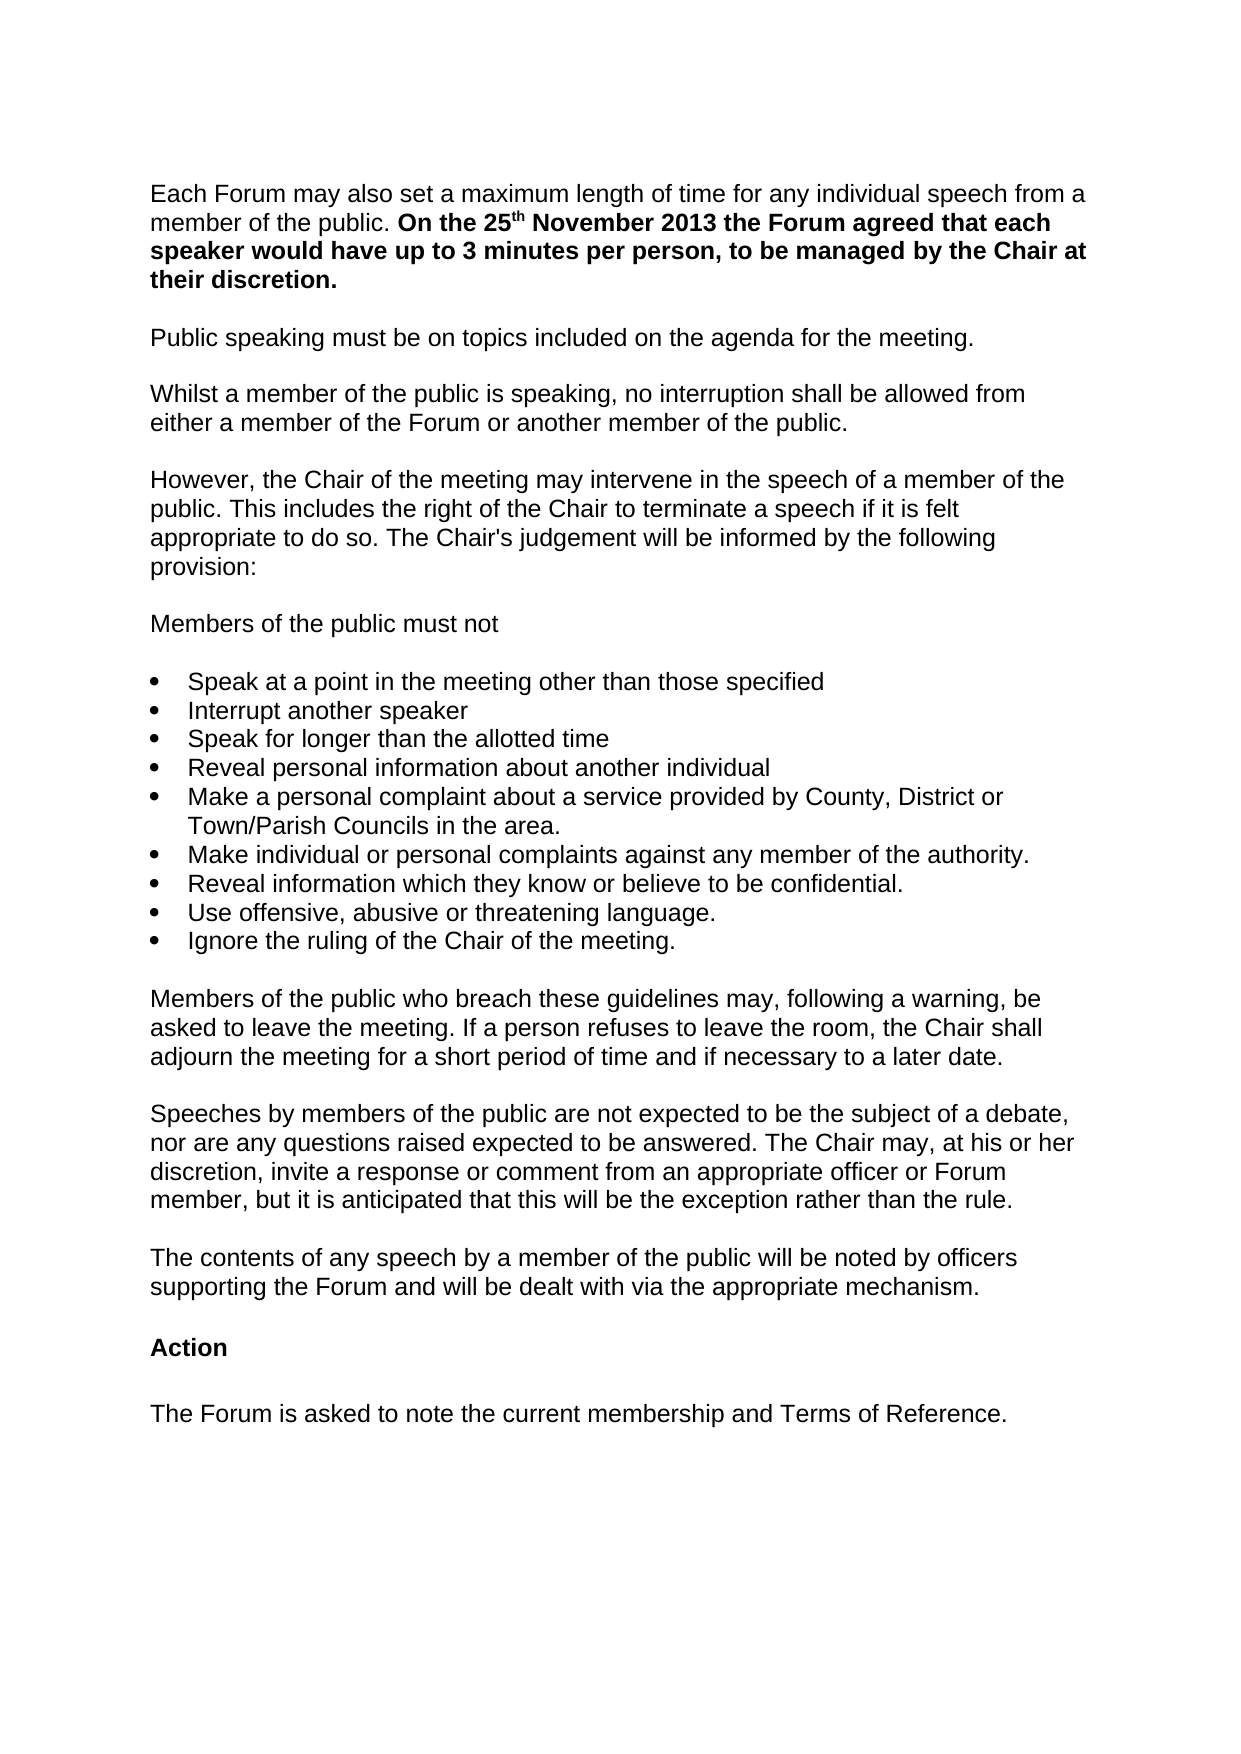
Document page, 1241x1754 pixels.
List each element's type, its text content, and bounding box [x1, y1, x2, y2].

list Reveal information which they know or believe to be confidential. [150, 869, 1090, 897]
list Use offensive, abusive or threatening language. [150, 897, 1090, 926]
text The Forum is asked to note the current membership and Terms of Reference. [150, 1399, 1090, 1428]
list Speak at a point in the meeting other than those specified [150, 667, 1090, 696]
list Make individual or personal complaints against any member of the authority. [150, 840, 1090, 869]
text Action [150, 1333, 1090, 1362]
text Each Forum may also set a maximum length of time for any individual speech from a member of the public. On the 25th November 2013 the Forum agreed that each speaker would have up to 3 minutes per person, to be managed by the Chair at their discretion. [150, 179, 1090, 294]
text Whilst a member of the public is speaking, no interruption shall be allowed from either a member of the Forum or another member of the public. [150, 379, 1090, 437]
list Reveal personal information about another individual [150, 753, 1090, 782]
text Members of the public who breach these guidelines may, following a warning, be asked to leave the meeting. If a person refuses to leave the room, the Chair shall adjourn the meeting for a short period of time and if necessary to a later date. [150, 984, 1090, 1070]
text Speeches by members of the public are not expected to be the subject of a debate, nor are any questions raised expected to be answered. The Chair may, at his or her discretion, invite a response or comment from an appropriate officer or Forum member, but it is anticipated that this will be the exception rather than the rule. [150, 1099, 1090, 1214]
list Interrupt another speaker [150, 696, 1090, 724]
list Speak for longer than the allotted time [150, 724, 1090, 753]
text Public speaking must be on topics included on the agenda for the meeting. [150, 322, 1090, 351]
list Make a personal complaint about a service provided by County, District or Town/Parish Councils in the area. [150, 782, 1090, 840]
list Ignore the ruling of the Chair of the meeting. [150, 926, 1090, 955]
text The contents of any speech by a member of the public will be noted by officers supporting the Forum and will be dealt with via the appropriate mechanism. [150, 1243, 1090, 1300]
text However, the Chair of the meeting may intervene in the speech of a member of the public. This includes the right of the Chair to terminate a speech if it is felt appropriate to do so. The Chair's judgement will be informed by the following provision: [150, 466, 1090, 581]
text Members of the public must not [150, 609, 1090, 638]
